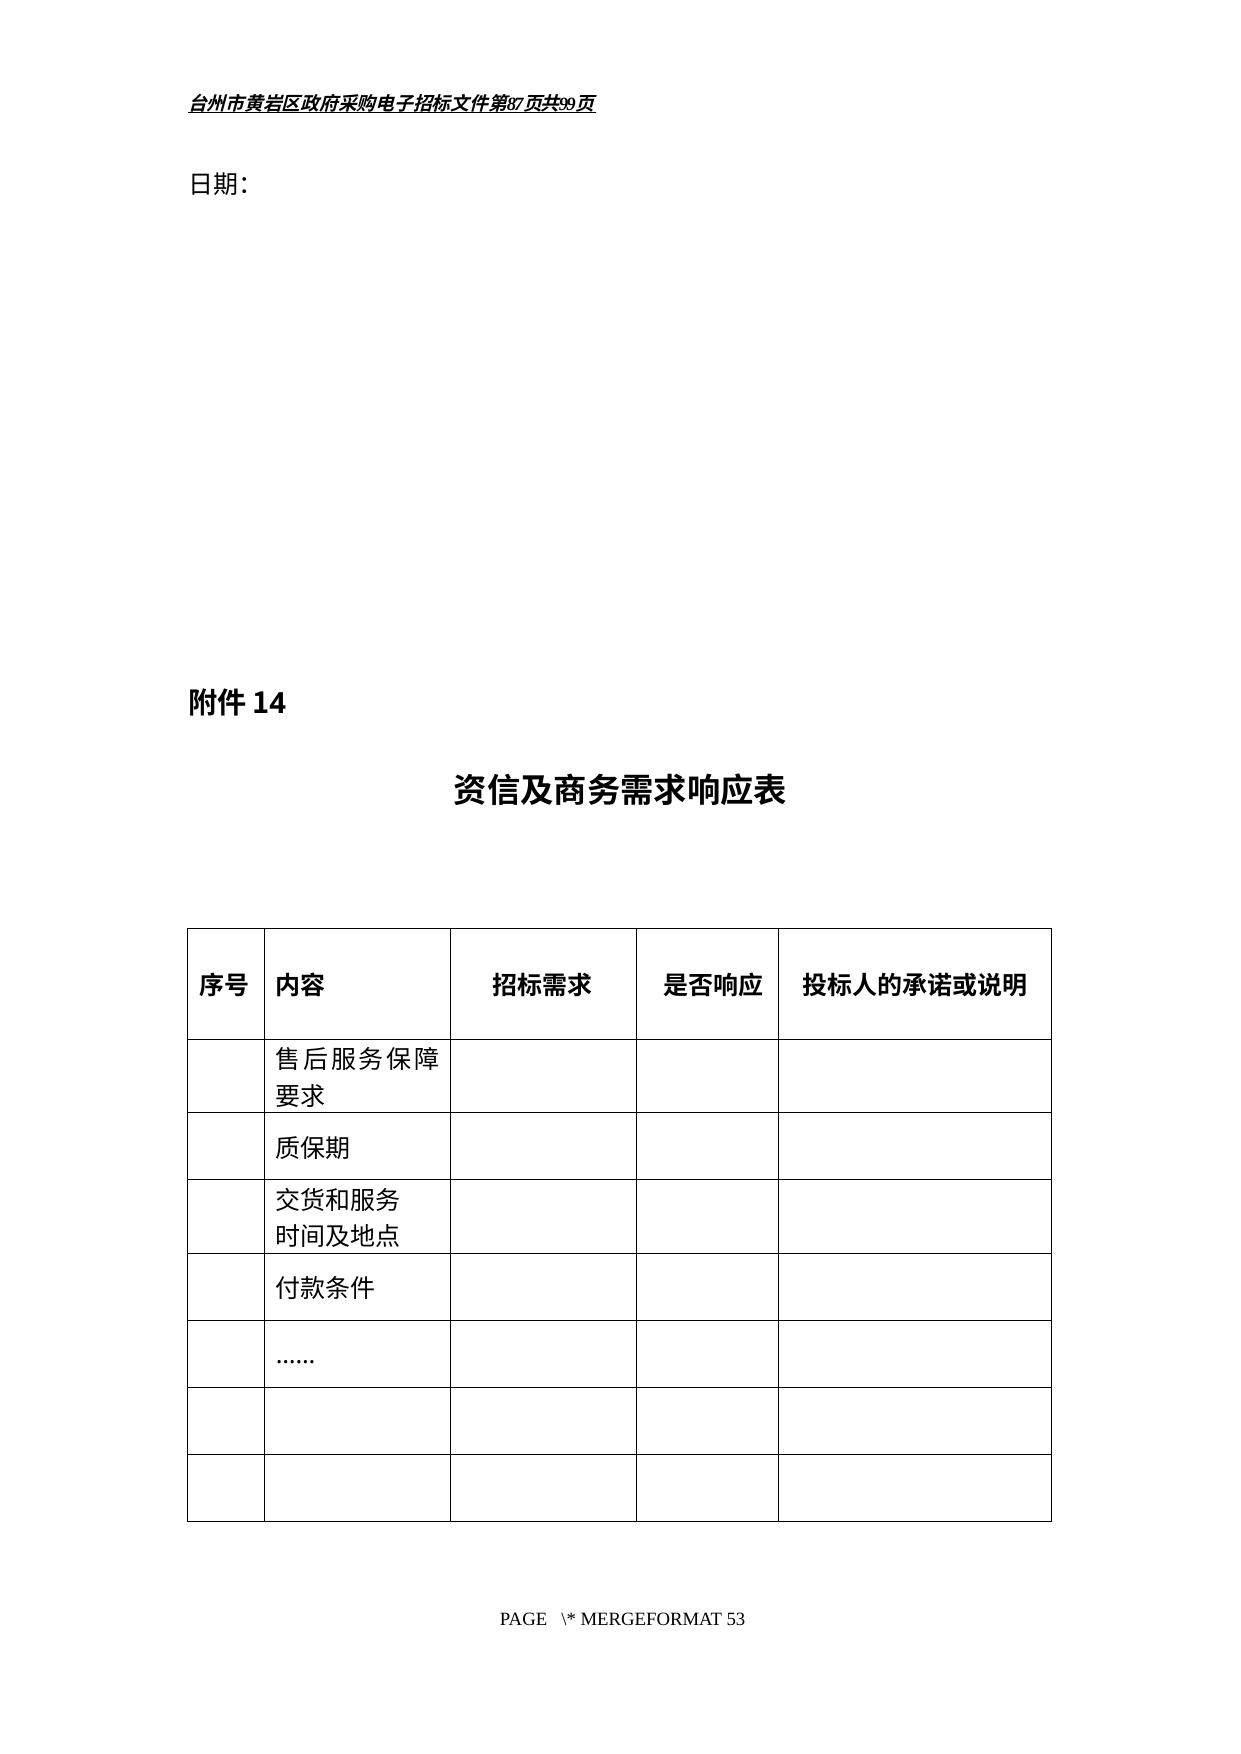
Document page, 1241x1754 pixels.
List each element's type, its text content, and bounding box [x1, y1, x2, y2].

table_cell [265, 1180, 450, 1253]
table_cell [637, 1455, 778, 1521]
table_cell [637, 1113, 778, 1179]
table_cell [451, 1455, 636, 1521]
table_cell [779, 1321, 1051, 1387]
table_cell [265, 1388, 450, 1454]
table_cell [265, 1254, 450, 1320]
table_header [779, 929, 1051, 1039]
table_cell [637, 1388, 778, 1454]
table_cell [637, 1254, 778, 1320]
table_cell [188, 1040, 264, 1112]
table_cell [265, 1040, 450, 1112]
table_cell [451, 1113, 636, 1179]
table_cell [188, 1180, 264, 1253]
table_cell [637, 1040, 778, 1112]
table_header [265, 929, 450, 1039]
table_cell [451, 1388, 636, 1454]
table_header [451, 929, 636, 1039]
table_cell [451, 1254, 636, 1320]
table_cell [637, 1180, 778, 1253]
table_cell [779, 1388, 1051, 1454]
text 资信及商务需求响应表 [188, 754, 1052, 821]
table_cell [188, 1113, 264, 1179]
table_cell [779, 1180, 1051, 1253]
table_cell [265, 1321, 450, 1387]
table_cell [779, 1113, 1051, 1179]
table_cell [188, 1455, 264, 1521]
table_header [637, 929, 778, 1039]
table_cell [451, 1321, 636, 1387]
text 附件14 [188, 667, 1052, 733]
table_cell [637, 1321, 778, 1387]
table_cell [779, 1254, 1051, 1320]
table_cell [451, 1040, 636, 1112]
text 日期： [188, 150, 1052, 216]
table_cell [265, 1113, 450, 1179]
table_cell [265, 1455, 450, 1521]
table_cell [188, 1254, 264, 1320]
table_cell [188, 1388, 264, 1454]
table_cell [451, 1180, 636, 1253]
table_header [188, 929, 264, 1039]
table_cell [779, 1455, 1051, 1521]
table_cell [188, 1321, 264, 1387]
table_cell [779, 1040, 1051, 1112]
